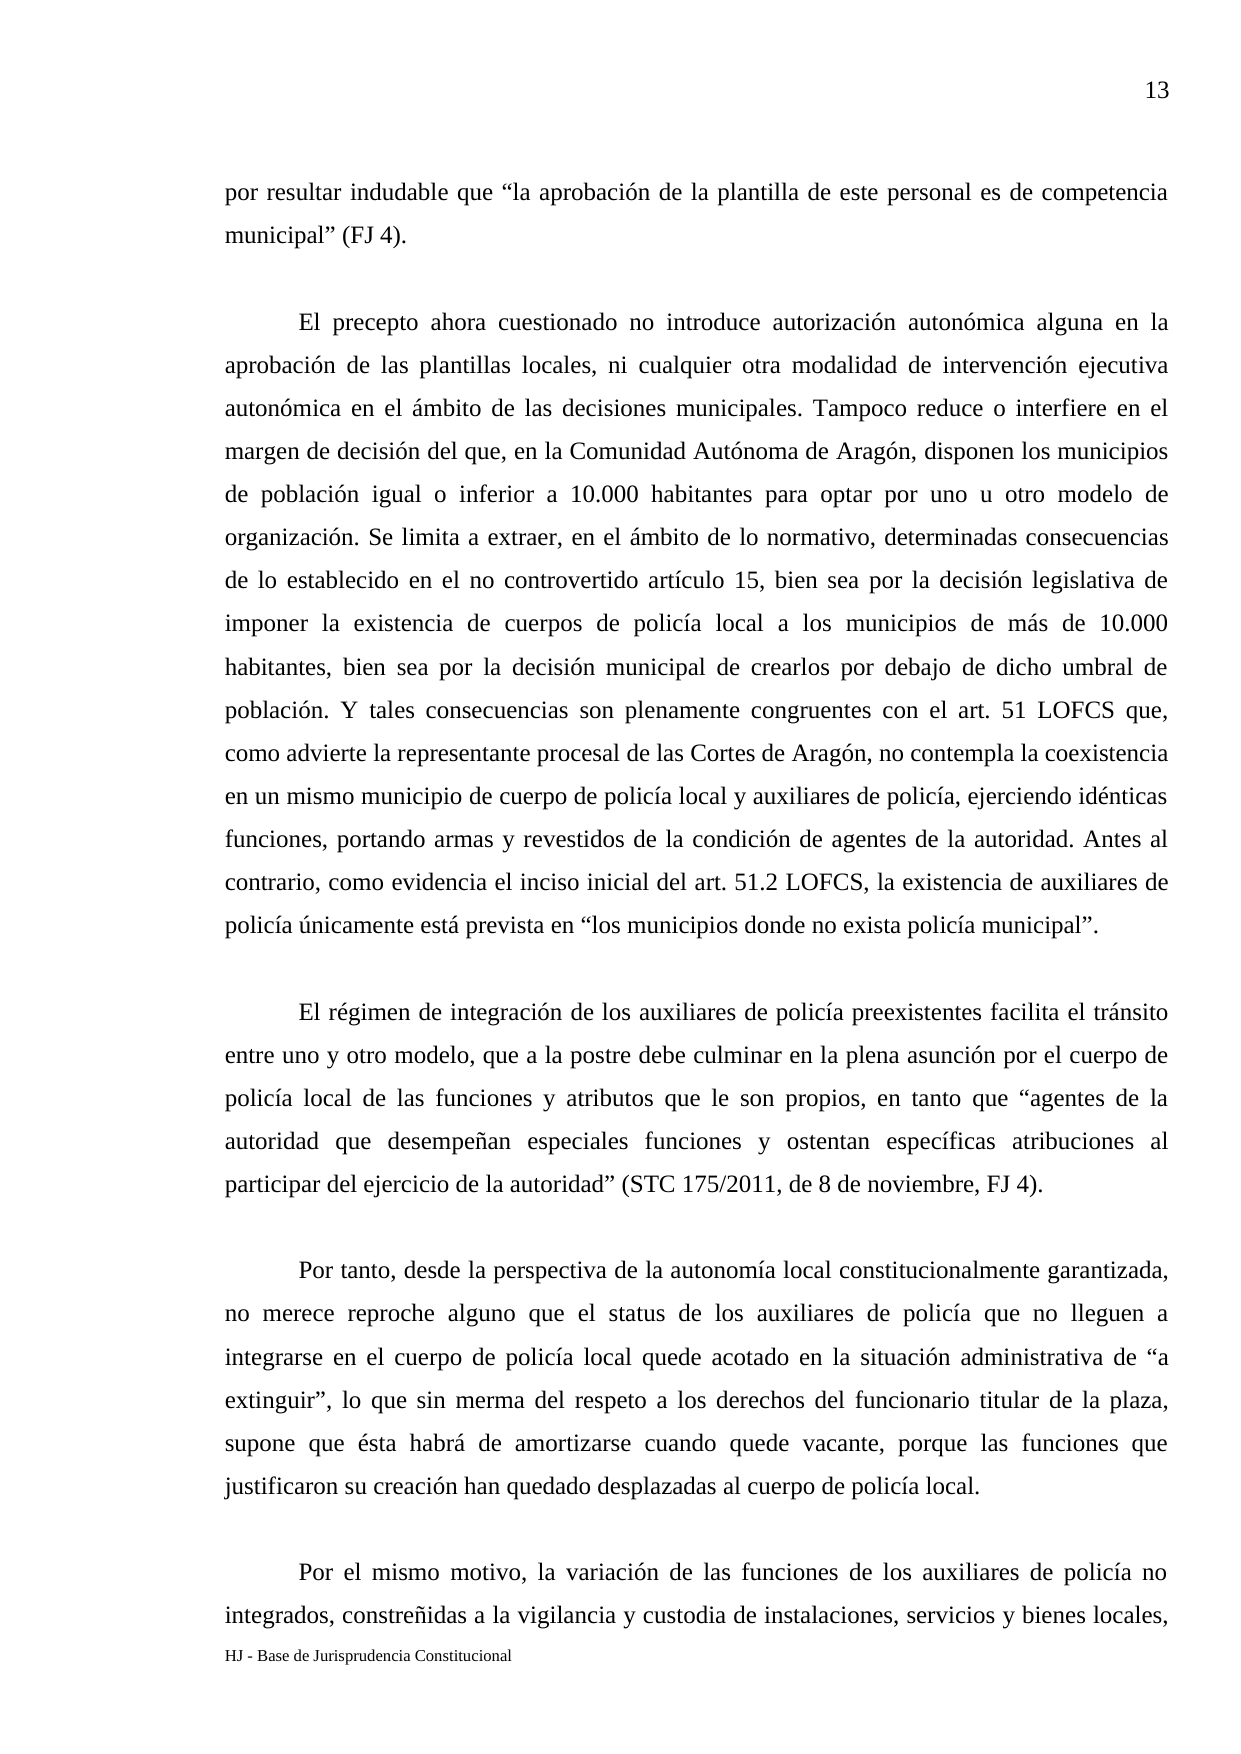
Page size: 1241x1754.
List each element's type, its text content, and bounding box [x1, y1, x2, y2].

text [224, 177, 1169, 249]
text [224, 1557, 1169, 1629]
text El precepto ahora cuestionado no introduce autorización autonómica alguna en la aprobación de las plantillas locales, ni cualquier otra modalidad de intervención ejecutiva autonómica en el ámbito de las decisiones municipales. Tampoco reduce o interfiere en el margen de decisión del que, en la Comunidad Autónoma de Aragón, disponen los municipios de población igual o inferior a 10.000 habitantes para optar por uno u otro modelo de organización. Se limita a extraer, en el ámbito de lo normativo, determinadas consecuencias de lo establecido en el no controvertido artículo 15, bien sea por la decisión legislativa de imponer la existencia de cuerpos de policía local a los municipios de más de 10.000 habitantes, bien sea por la decisión municipal de crearlos por debajo de dicho umbral de población. Y tales consecuencias son plenamente congruentes con el art. 51 LOFCS que, como advierte la representante procesal de las Cortes de Aragón, no contempla la coexistencia en un mismo municipio de cuerpo de policía local y auxiliares de policía, ejerciendo idénticas funciones, portando armas y revestidos de la condición de agentes de la autoridad. Antes al contrario, como evidencia el inciso inicial del art. 51.2 LOFCS, la existencia de auxiliares de policía únicamente está prevista en “los municipios donde no exista policía municipal”. [224, 307, 1169, 939]
text Por tanto, desde la perspectiva de la autonomía local constitucionalmente garantizada, no merece reproche alguno que el status de los auxiliares de policía que no lleguen a integrarse en el cuerpo de policía local quede acotado en la situación administrativa de “a extinguir”, lo que sin merma del respeto a los derechos del funcionario titular de la plaza, supone que ésta habrá de amortizarse cuando quede vacante, porque las funciones que justificaron su creación han quedado desplazadas al cuerpo de policía local. [224, 1255, 1169, 1500]
text El régimen de integración de los auxiliares de policía preexistentes facilita el tránsito entre uno y otro modelo, que a la postre debe culminar en la plena asunción por el cuerpo de policía local de las funciones y atributos que le son propios, en tanto que “agentes de la autoridad que desempeñan especiales funciones y ostentan específicas atribuciones al participar del ejercicio de la autoridad” (STC 175/2011, de 8 de noviembre, FJ 4). [224, 997, 1169, 1198]
